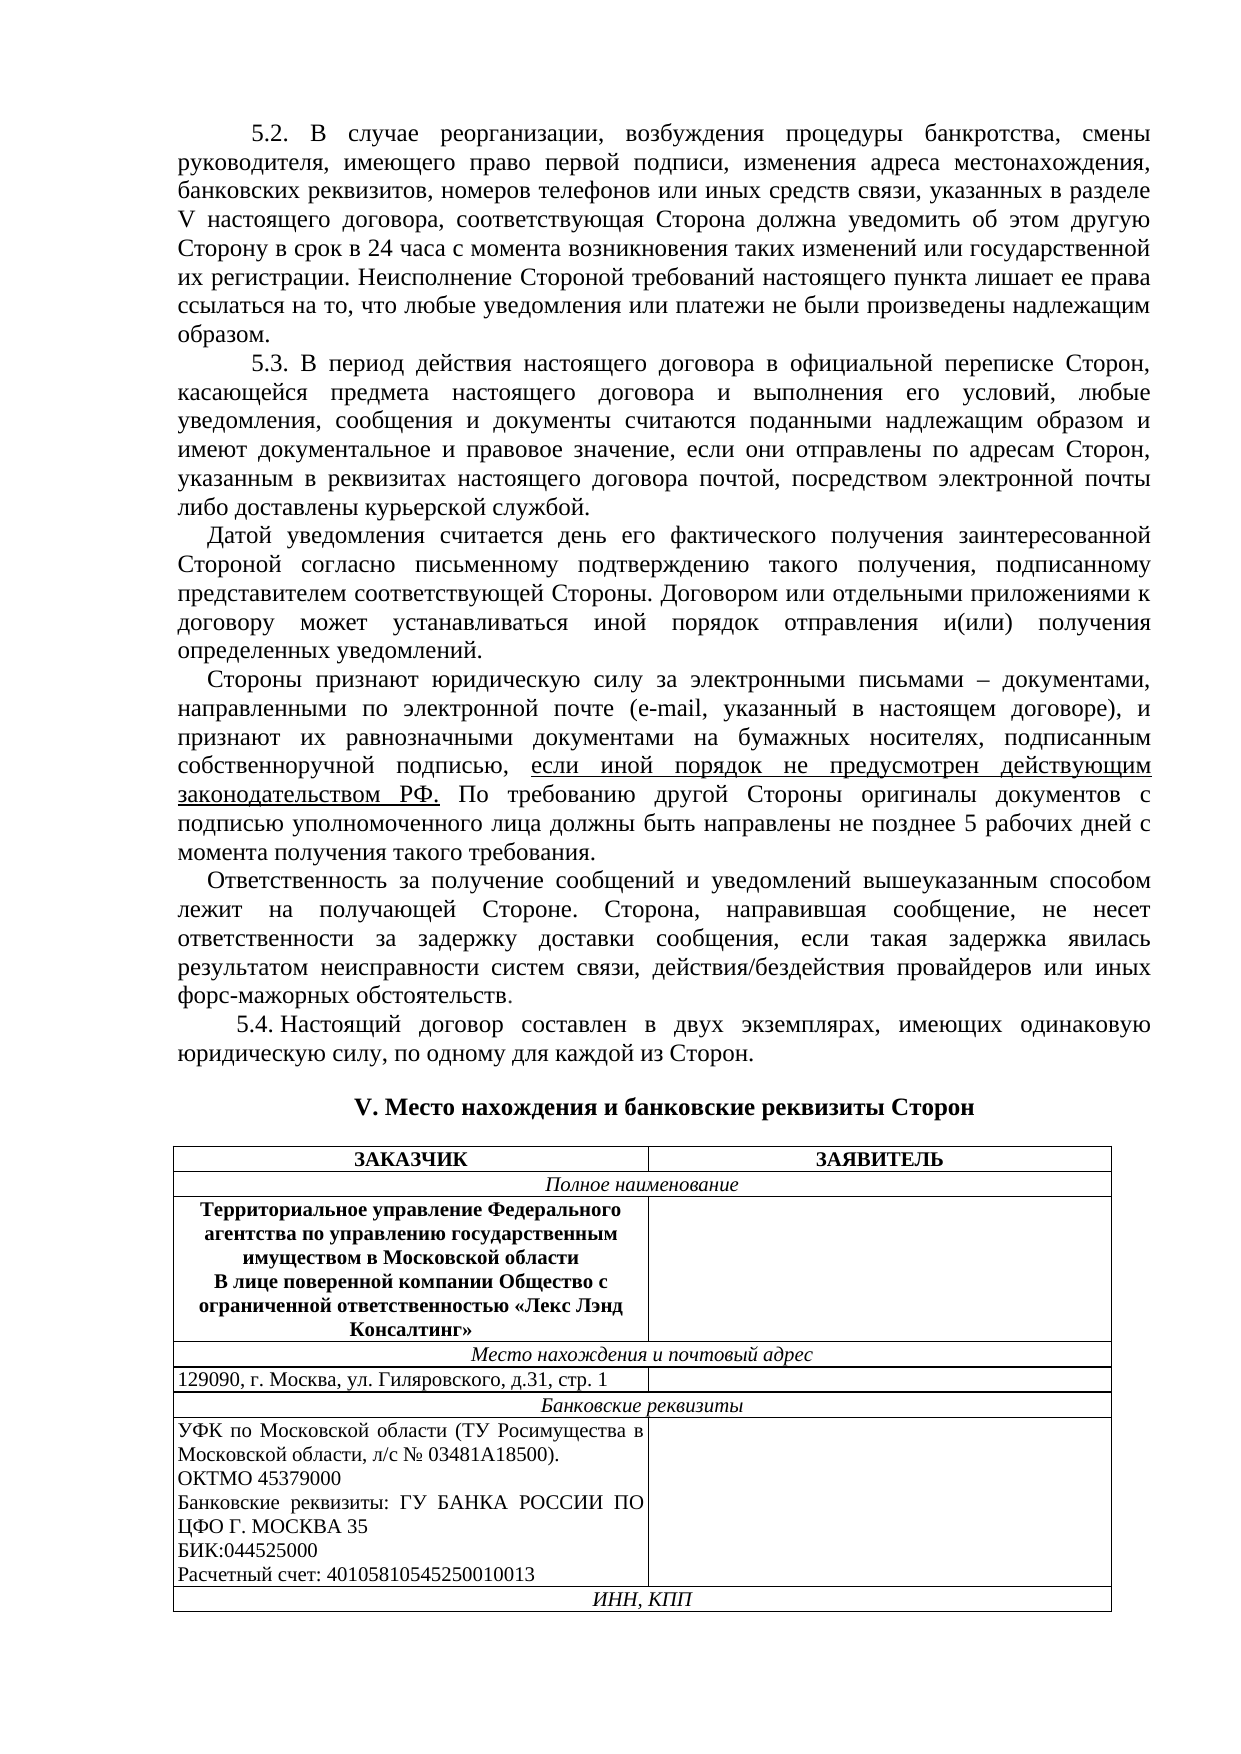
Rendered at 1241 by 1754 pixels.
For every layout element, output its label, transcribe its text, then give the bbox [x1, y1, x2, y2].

table_cell 129090, г. Москва, ул. Гиляровского, д.31, стр. 1 [174, 1368, 648, 1391]
table_cell ИНН, КПП [174, 1587, 1111, 1611]
table_header ЗАЯВИТЕЛЬ [649, 1147, 1111, 1171]
table_cell Место нахождения и почтовый адрес [174, 1342, 1111, 1366]
list 5.3. В период действия настоящего договора в официальной переписке Сторон, касающейся предмета настоящего договора и выполнения его условий, любые уведомления, сообщения и документы считаются поданными надлежащим образом и имеют документальное и правовое значение, если они отправлены по адресам Сторон, указанным в реквизитах настоящего договора почтой, посредством электронной почты либо доставлены курьерской службой. [177, 348, 1152, 521]
table_cell [649, 1197, 1111, 1341]
text V. Место нахождения и банковские реквизиты Сторон [177, 1092, 1152, 1121]
table_header ЗАКАЗЧИК [174, 1147, 648, 1171]
table_cell УФК по Московской области (ТУ Росимущества в Московской области, л/с № 03481А18500). ОКТМО 45379000 Банковские реквизиты: ГУ БАНКА РОССИИ ПО ЦФО Г. МОСКВА 35 БИК:044525000 Расчетный счет: 40105810545250010013 [174, 1418, 648, 1586]
table_cell [649, 1368, 1111, 1391]
text 5.4. Настоящий договор составлен в двух экземплярах, имеющих одинаковую юридическую силу, по одному для каждой из Сторон. [177, 1009, 1152, 1067]
table_cell Полное наименование [174, 1172, 1111, 1196]
list 5.2. В случае реорганизации, возбуждения процедуры банкротства, смены руководителя, имеющего право первой подписи, изменения адреса местонахождения, банковских реквизитов, номеров телефонов или иных средств связи, указанных в разделе V настоящего договора, соответствующая Сторона должна уведомить об этом другую Сторону в срок в 24 часа с момента возникновения таких изменений или государственной их регистрации. Неисполнение Стороной требований настоящего пункта лишает ее права ссылаться на то, что любые уведомления или платежи не были произведены надлежащим образом. [177, 118, 1152, 348]
text Стороны признают юридическую силу за электронными письмами – документами, направленными по электронной почте (e-mail, указанный в настоящем договоре), и признают их равнозначными документами на бумажных носителях, подписанным собственноручной подписью, если иной порядок не предусмотрен действующим законодательством РФ. По требованию другой Стороны оригиналы документов с подписью уполномоченного лица должны быть направлены не позднее 5 рабочих дней с момента получения такого требования. [177, 664, 1152, 866]
table_cell Банковские реквизиты [174, 1393, 1111, 1417]
table_cell Территориальное управление Федерального агентства по управлению государственным имуществом в Московской области В лице поверенной компании Общество с ограниченной ответственностью «Лекс Лэнд Консалтинг» [174, 1197, 648, 1341]
text Датой уведомления считается день его фактического получения заинтересованной Стороной согласно письменному подтверждению такого получения, подписанному представителем соответствующей Стороны. Договором или отдельными приложениями к договору может устанавливаться иной порядок отправления и(или) получения определенных уведомлений. [177, 521, 1152, 664]
table_cell [649, 1418, 1111, 1586]
text Ответственность за получение сообщений и уведомлений вышеуказанным способом лежит на получающей Стороне. Сторона, направившая сообщение, не несет ответственности за задержку доставки сообщения, если такая задержка явилась результатом неисправности систем связи, действия/бездействия провайдеров или иных форс-мажорных обстоятельств. [177, 866, 1152, 1009]
